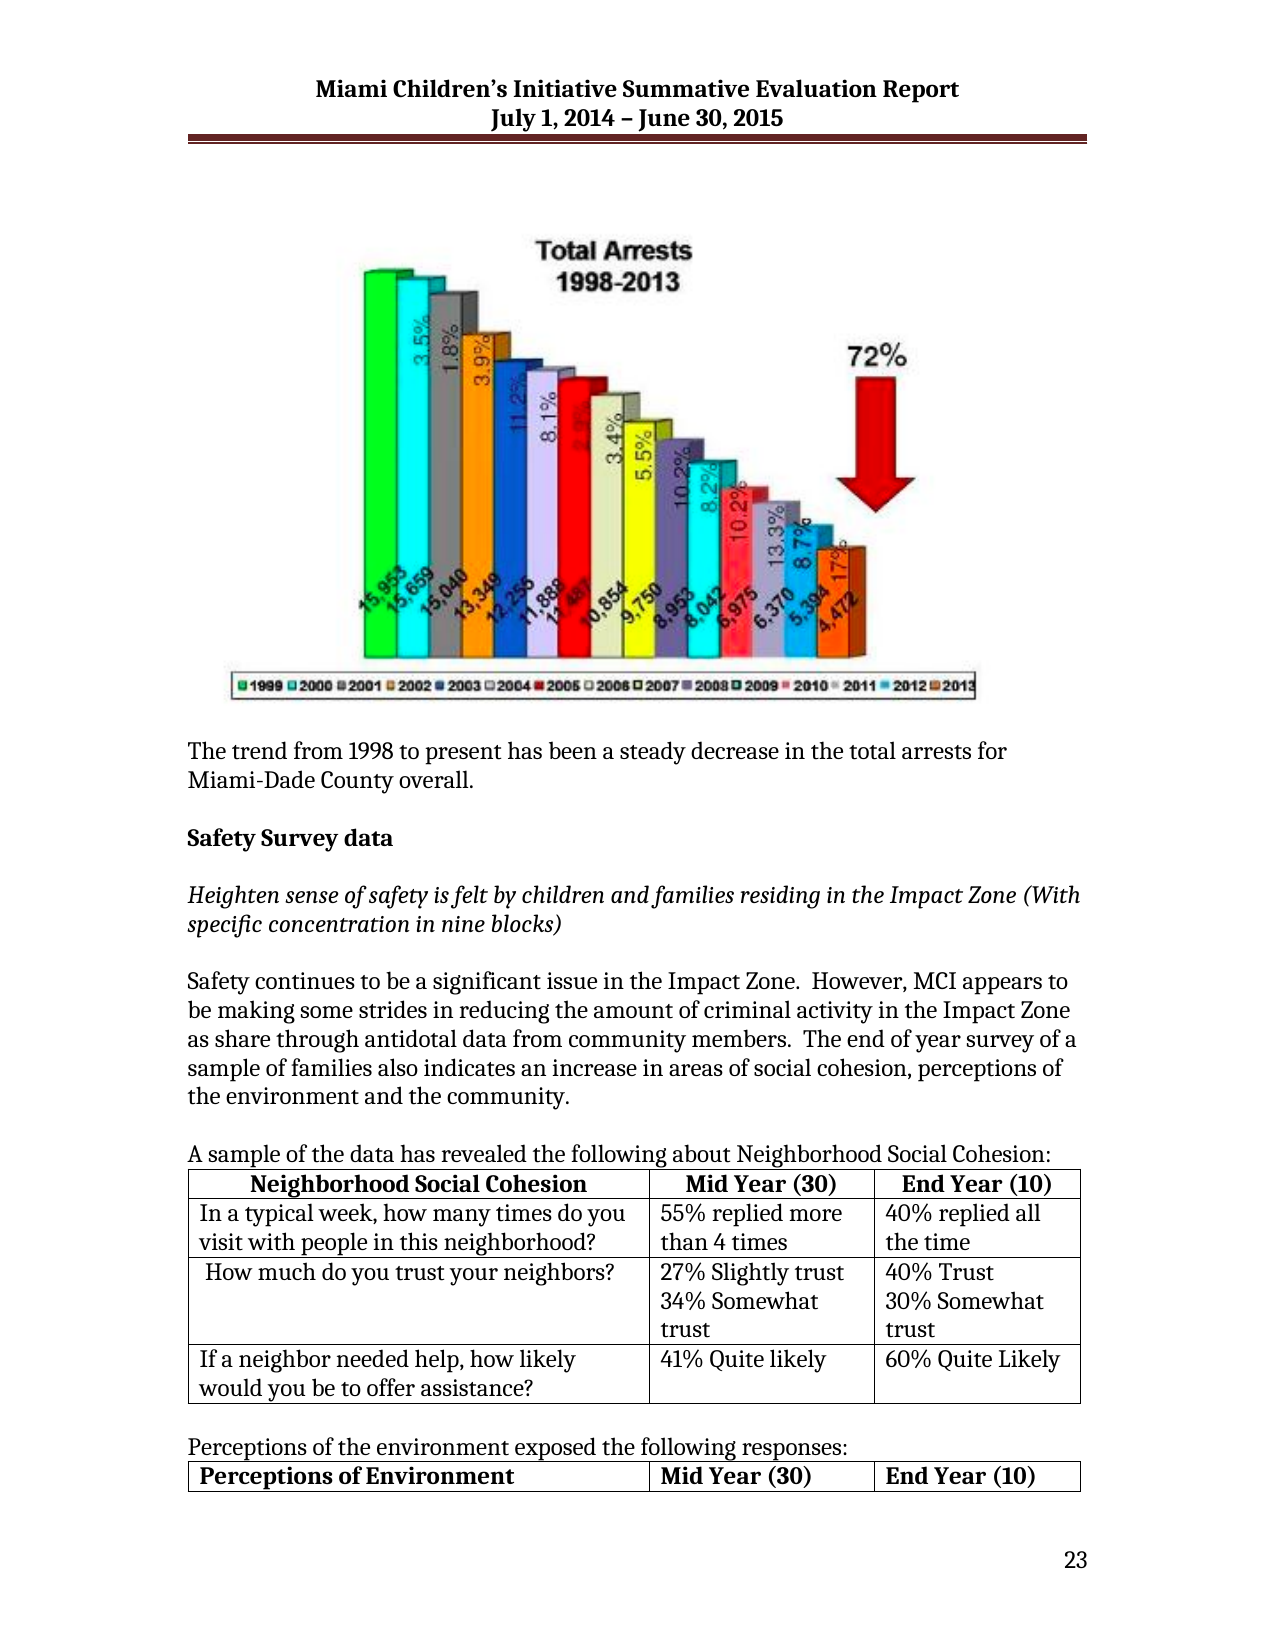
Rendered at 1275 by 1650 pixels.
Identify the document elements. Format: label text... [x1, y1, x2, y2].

table_header End Year (10) [875, 1462, 1080, 1491]
table_cell 27% Slightly trust 34% Somewhat trust [650, 1258, 874, 1344]
table_header Mid Year (30) [650, 1170, 874, 1198]
table_header Mid Year (30) [650, 1462, 874, 1491]
table_cell 55% replied more than 4 times [650, 1199, 874, 1257]
table_cell 40% Trust 30% Somewhat trust [875, 1258, 1080, 1344]
text Safety continues to be a significant issue in the Impact Zone. However, MCI appears to be making some strides in reducing the amount of criminal activity in the Impact Zone as share through antidotal data from community members. The end of year survey of a sample of families also indicates an increase in areas of social cohesion, perceptions of the environment and the community. [187, 967, 1087, 1111]
table_cell 41% Quite likely [650, 1345, 874, 1403]
table_cell 60% Quite Likely [875, 1345, 1080, 1403]
text Heighten sense of safety is felt by children and families residing in the Impact Zone (With specific concentration in nine blocks) [187, 881, 1087, 938]
table_header Neighborhood Social Cohesion [189, 1170, 649, 1198]
table_cell How much do you trust your neighbors? [189, 1258, 649, 1344]
text Perceptions of the environment exposed the following responses: [187, 1432, 1087, 1461]
picture [187, 215, 994, 709]
table_header End Year (10) [875, 1170, 1080, 1198]
table_cell If a neighbor needed help, how likely would you be to offer assistance? [189, 1345, 649, 1403]
text A sample of the data has revealed the following about Neighborhood Social Cohesion: [187, 1140, 1087, 1168]
text The trend from 1998 to present has been a steady decrease in the total arrests for Miami-Dade County overall. [187, 737, 1087, 795]
table_cell In a typical week, how many times do you visit with people in this neighborhood? [189, 1199, 649, 1257]
table_cell 40% replied all the time [875, 1199, 1080, 1257]
table_header Perceptions of Environment [189, 1462, 649, 1491]
text Safety Survey data [187, 823, 1087, 852]
